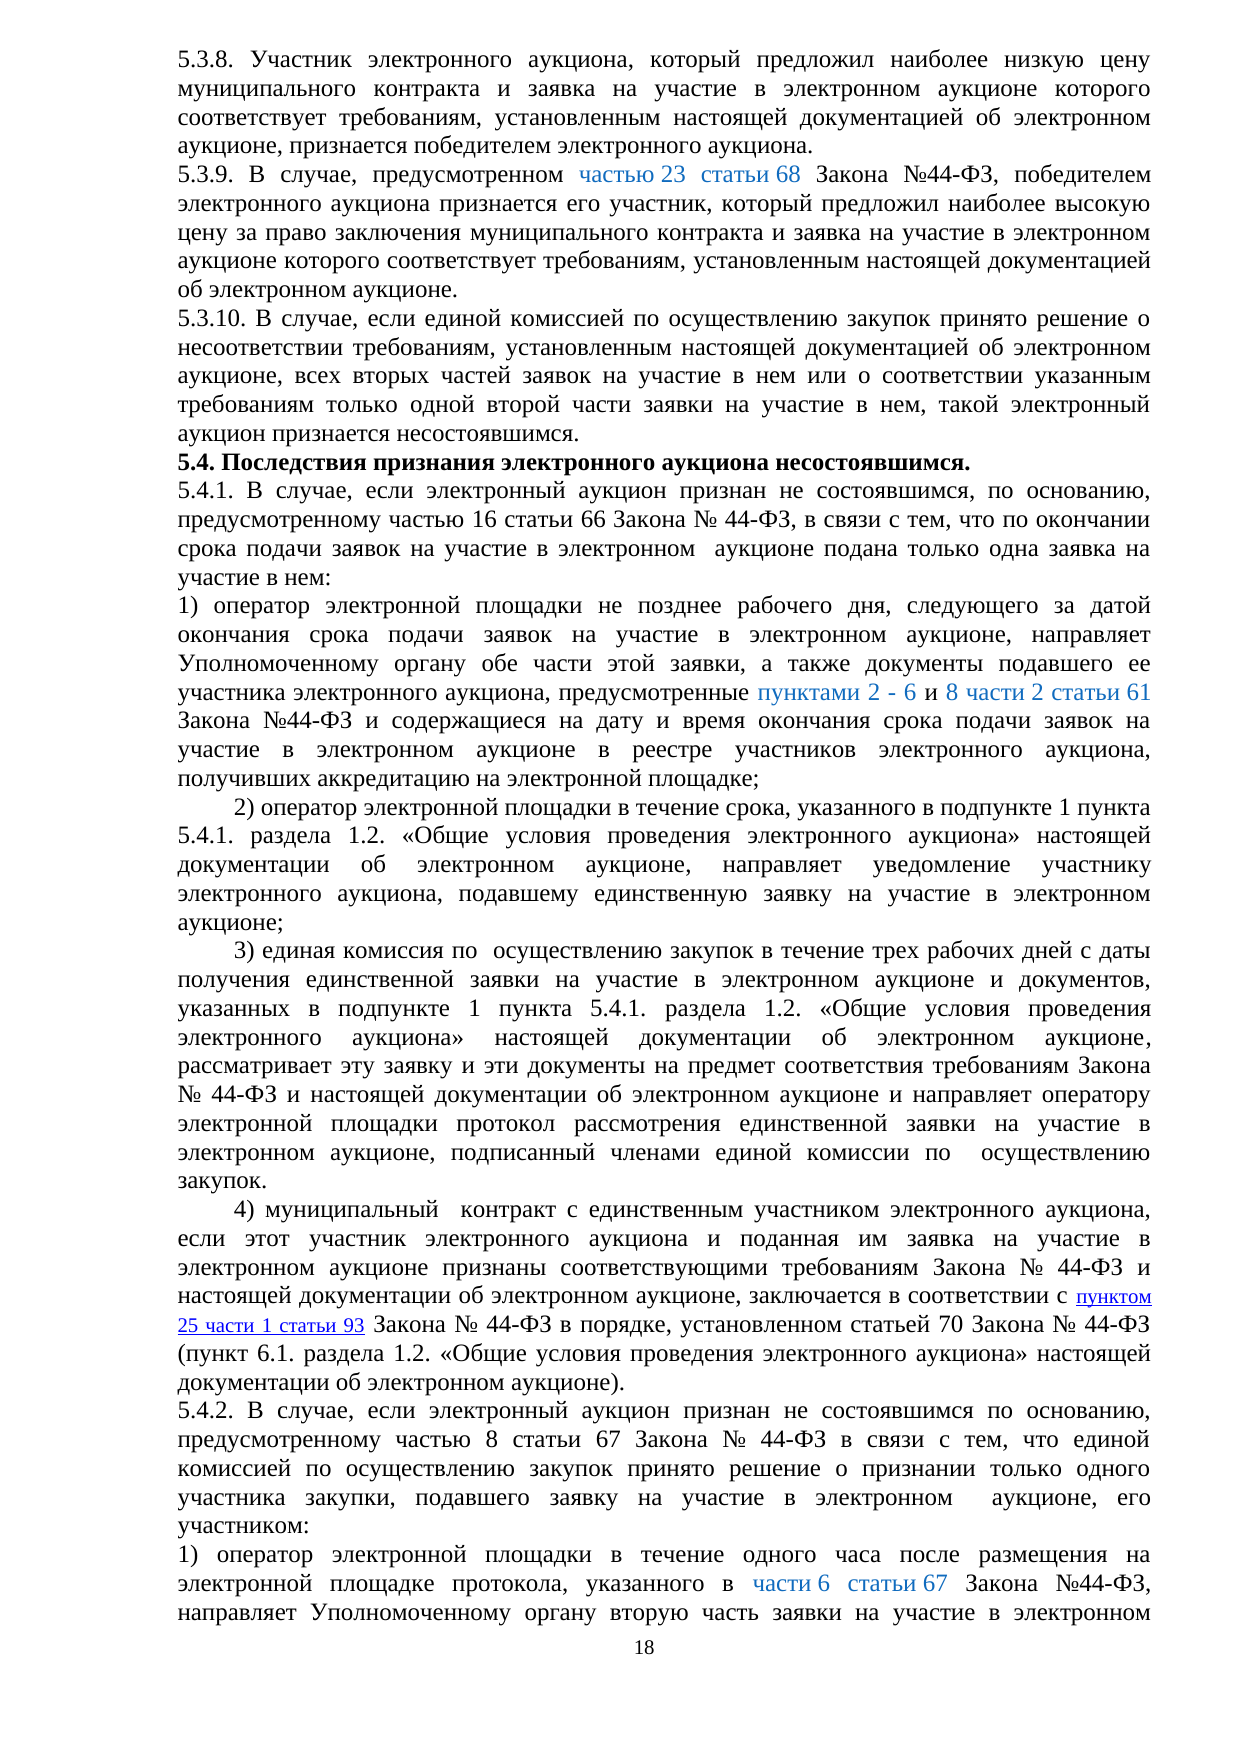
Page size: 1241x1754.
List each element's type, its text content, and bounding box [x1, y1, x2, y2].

text 5.4.2. В случае, если электронный аукцион признан не состоявшимся по основанию, предусмотренному частью 8 статьи 67 Закона № 44-ФЗ в связи с тем, что единой комиссией по осуществлению закупок принято решение о признании только одного участника закупки, подавшего заявку на участие в электронном аукционе, его участником: [177, 1396, 1152, 1539]
text 5.3.10. В случае, если единой комиссией по осуществлению закупок принято решение о несоответствии требованиям, установленным настоящей документацией об электронном аукционе, всех вторых частей заявок на участие в нем или о соответствии указанным требованиям только одной второй части заявки на участие в нем, такой электронный аукцион признается несостоявшимся. [177, 303, 1152, 447]
text 4) муниципальный контракт с единственным участником электронного аукциона, если этот участник электронного аукциона и поданная им заявка на участие в электронном аукционе признаны соответствующими требованиям Закона № 44-ФЗ и настоящей документации об электронном аукционе, заключается в соответствии с пунктом 25 части 1 статьи 93 Закона № 44-ФЗ в порядке, установленном статьей 70 Закона № 44-ФЗ (пункт 6.1. раздела 1.2. «Общие условия проведения электронного аукциона» настоящей документации об электронном аукционе). [177, 1194, 1152, 1396]
text 3) единая комиссия по осуществлению закупок в течение трех рабочих дней с даты получения единственной заявки на участие в электронном аукционе и документов, указанных в подпункте 1 пункта 5.4.1. раздела 1.2. «Общие условия проведения электронного аукциона» настоящей документации об электронном аукционе, рассматривает эту заявку и эти документы на предмет соответствия требованиям Закона № 44-ФЗ и настоящей документации об электронном аукционе и направляет оператору электронной площадки протокол рассмотрения единственной заявки на участие в электронном аукционе, подписанный членами единой комиссии по осуществлению закупок. [177, 936, 1152, 1194]
text 5.4.1. В случае, если электронный аукцион признан не состоявшимся, по основанию, предусмотренному частью 16 статьи 66 Закона № 44-ФЗ, в связи с тем, что по окончании срока подачи заявок на участие в электронном аукционе подана только одна заявка на участие в нем: [177, 476, 1152, 591]
text 5.3.9. В случае, предусмотренном частью 23 статьи 68 Закона №44-ФЗ, победителем электронного аукциона признается его участник, который предложил наиболее высокую цену за право заключения муниципального контракта и заявка на участие в электронном аукционе которого соответствует требованиям, установленным настоящей документацией об электронном аукционе. [177, 159, 1152, 303]
text 5.3.8. Участник электронного аукциона, который предложил наиболее низкую цену муниципального контракта и заявка на участие в электронном аукционе которого соответствует требованиям, установленным настоящей документацией об электронном аукционе, признается победителем электронного аукциона. [177, 44, 1152, 159]
text 5.4. Последствия признания электронного аукциона несостоявшимся. [177, 447, 1152, 476]
text 2) оператор электронной площадки в течение срока, указанного в подпункте 1 пункта 5.4.1. раздела 1.2. «Общие условия проведения электронного аукциона» настоящей документации об электронном аукционе, направляет уведомление участнику электронного аукциона, подавшему единственную заявку на участие в электронном аукционе; [177, 792, 1152, 936]
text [177, 1539, 1152, 1626]
text 1) оператор электронной площадки не позднее рабочего дня, следующего за датой окончания срока подачи заявок на участие в электронном аукционе, направляет Уполномоченному органу обе части этой заявки, а также документы подавшего ее участника электронного аукциона, предусмотренные пунктами 2 - 6 и 8 части 2 статьи 61 Закона №44-ФЗ и содержащиеся на дату и время окончания срока подачи заявок на участие в электронном аукционе в реестре участников электронного аукциона, получивших аккредитацию на электронной площадке; [177, 591, 1152, 792]
